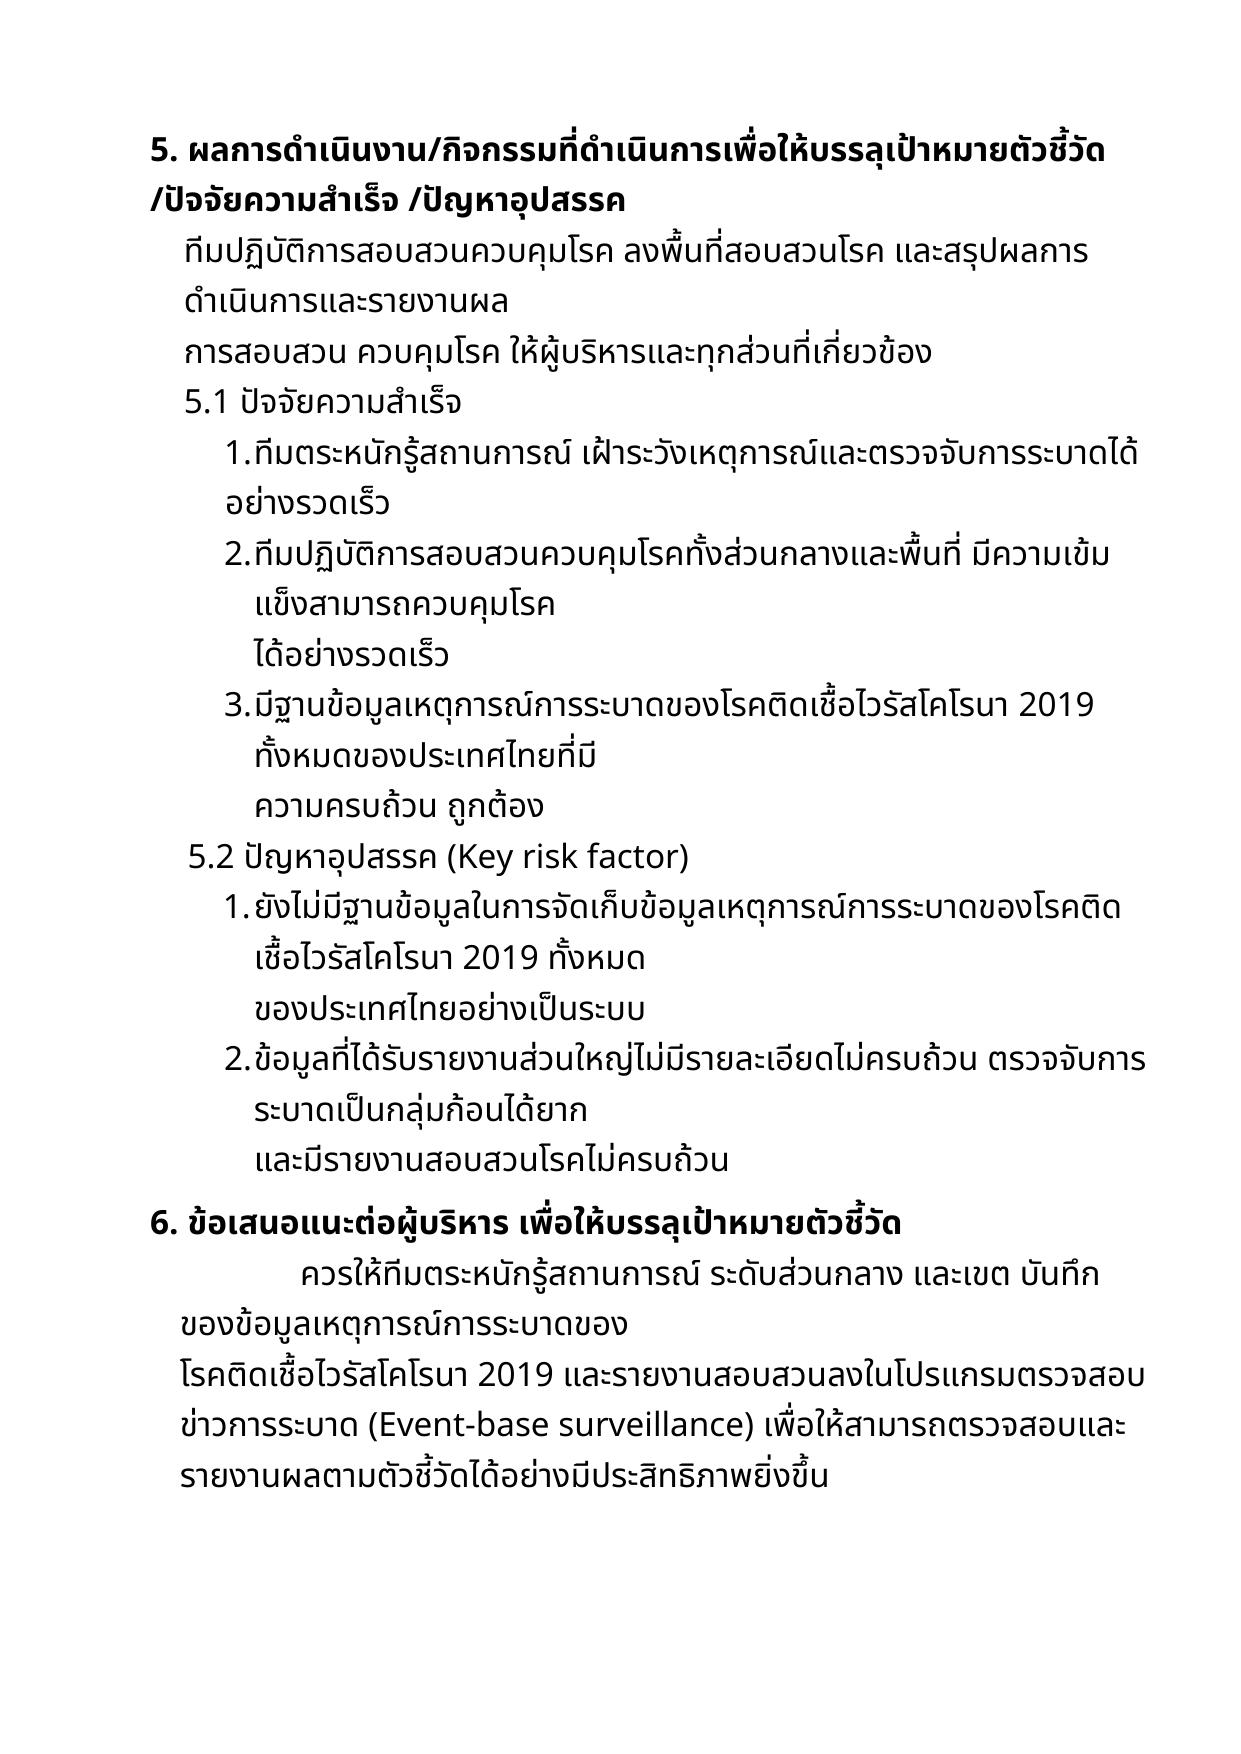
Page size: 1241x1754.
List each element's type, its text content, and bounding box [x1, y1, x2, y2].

text 5.2 ปัญหาอุปสรรค (Key risk factor) [150, 833, 1152, 883]
list ยังไม่มีฐานข้อมูลในการจัดเก็บข้อมูลเหตุการณ์การระบาดของโรคติดเชื้อไวรัสโคโรนา 2019 ทั้งหมด ของประเทศไทยอย่างเป็นระบบ [223, 883, 1152, 1035]
list มีฐานข้อมูลเหตุการณ์การระบาดของโรคติดเชื้อไวรัสโคโรนา 2019 ทั้งหมดของประเทศไทยที่มี ความครบถ้วน ถูกต้อง [224, 681, 1152, 833]
text 5. ผลการดำเนินงาน/กิจกรรมที่ดำเนินการเพื่อให้บรรลุเป้าหมายตัวชี้วัด /ปัจจัยความสำเร็จ /ปัญหาอุปสรรค [150, 126, 1152, 227]
list ทีมตระหนักรู้สถานการณ์ เฝ้าระวังเหตุการณ์และตรวจจับการระบาดได้อย่างรวดเร็ว [224, 429, 1152, 530]
text 5.1 ปัจจัยความสำเร็จ [150, 378, 1152, 429]
list ข้อมูลที่ได้รับรายงานส่วนใหญ่ไม่มีรายละเอียดไม่ครบถ้วน ตรวจจับการระบาดเป็นกลุ่มก้อนได้ยาก และมีรายงานสอบสวนโรคไม่ครบถ้วน [224, 1035, 1152, 1186]
list ทีมปฏิบัติการสอบสวนควบคุมโรค ลงพื้นที่สอบสวนโรค และสรุปผลการดำเนินการและรายงานผล การสอบสวน ควบคุมโรค ให้ผู้บริหารและทุกส่วนที่เกี่ยวข้อง [184, 227, 1152, 378]
list ควรให้ทีมตระหนักรู้สถานการณ์ ระดับส่วนกลาง และเขต บันทึกของข้อมูลเหตุการณ์การระบาดของ โรคติดเชื้อไวรัสโคโรนา 2019 และรายงานสอบสวนลงในโปรแกรมตรวจสอบข่าวการระบาด (Event-base surveillance) เพื่อให้สามารถตรวจสอบและรายงานผลตามตัวชี้วัดได้อย่างมีประสิทธิภาพยิ่งขึ้น [150, 1249, 1152, 1502]
text 6. ข้อเสนอแนะต่อผู้บริหาร เพื่อให้บรรลุเป้าหมายตัวชี้วัด [150, 1199, 1152, 1249]
list ทีมปฏิบัติการสอบสวนควบคุมโรคทั้งส่วนกลางและพื้นที่ มีความเข้มแข็งสามารถควบคุมโรค ได้อย่างรวดเร็ว [224, 530, 1152, 681]
